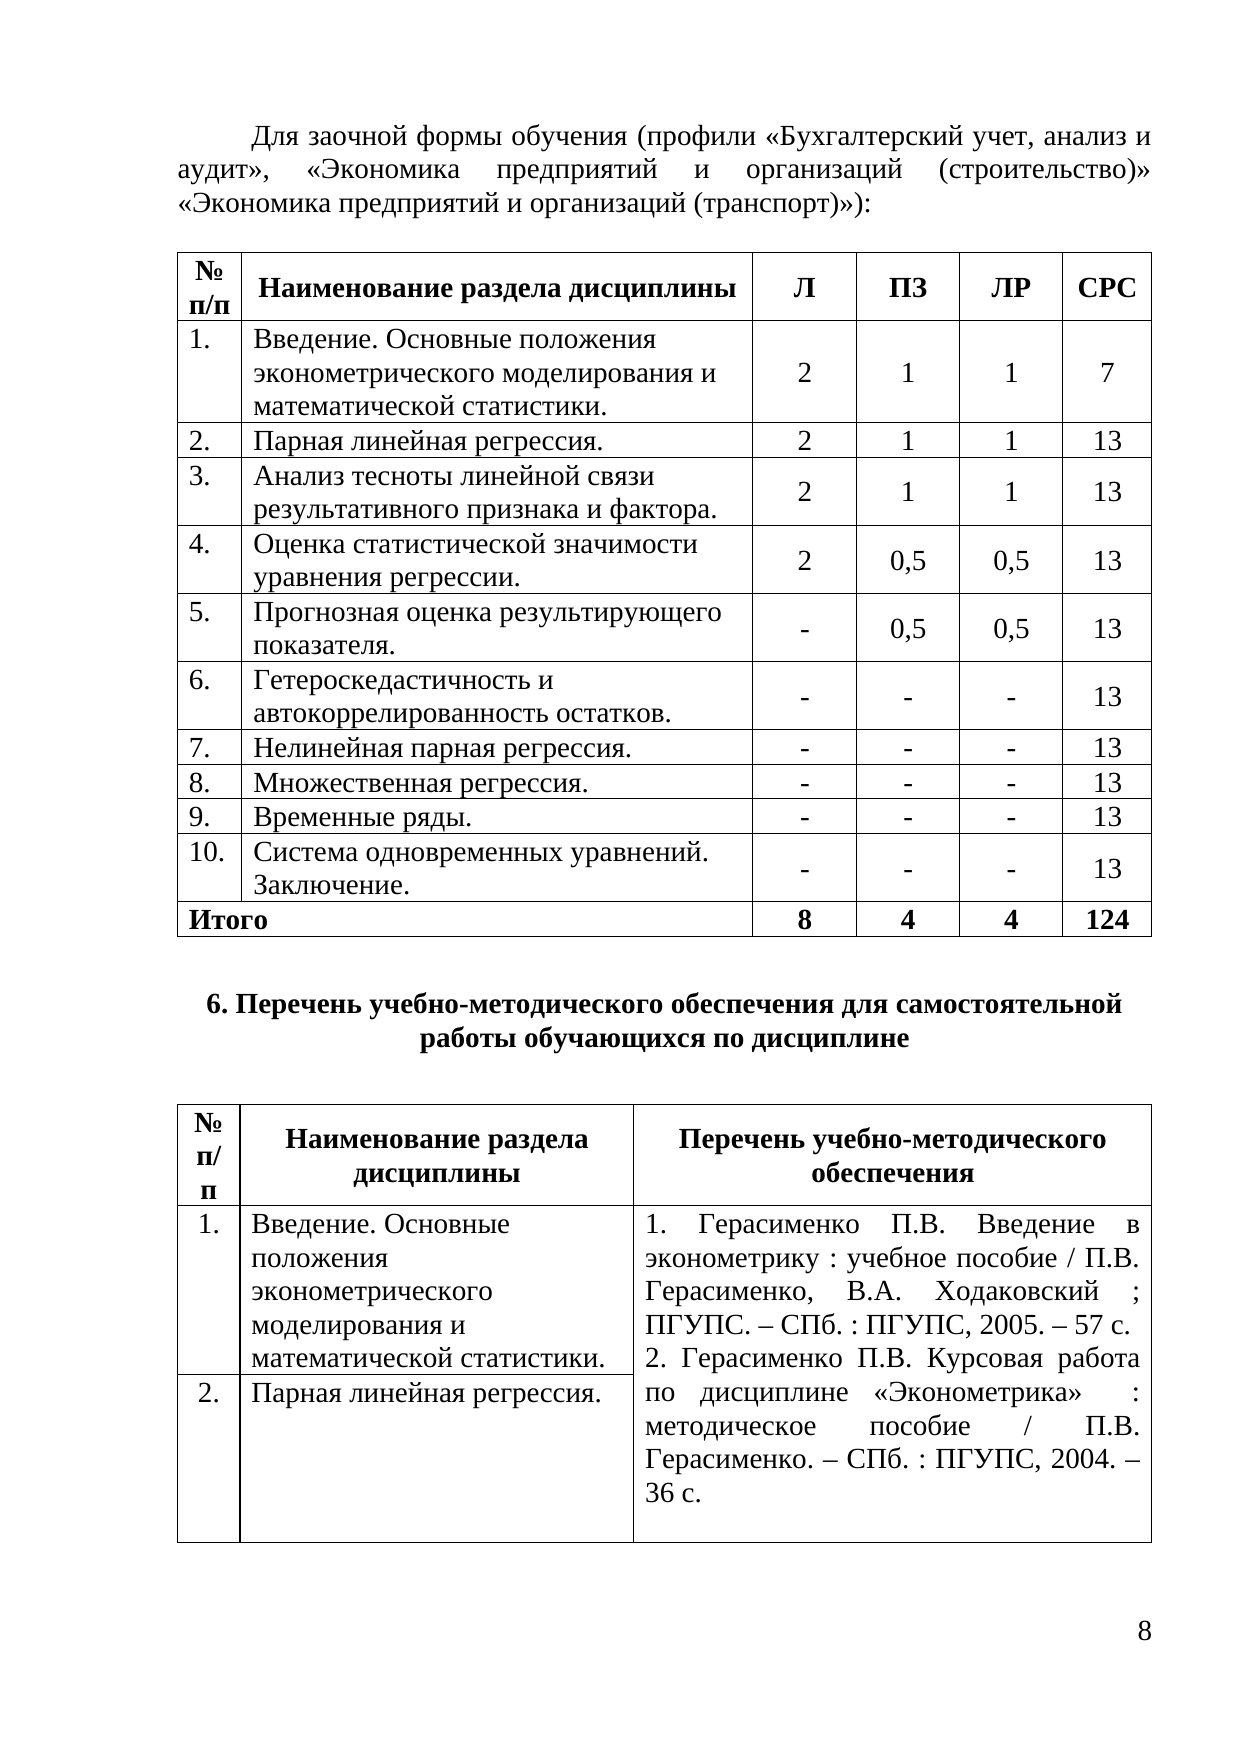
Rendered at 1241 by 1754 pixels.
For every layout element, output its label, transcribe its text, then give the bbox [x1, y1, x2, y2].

table_cell [178, 458, 241, 525]
table_cell [178, 594, 241, 661]
table_cell 13 [1063, 799, 1151, 833]
table_header Перечень учебно-методического обеспечения [634, 1105, 1151, 1205]
table_cell [178, 423, 241, 457]
table_cell Множественная регрессия. [242, 765, 752, 798]
table_cell - [857, 834, 959, 901]
table_cell 13 [1063, 594, 1151, 661]
table_cell 13 [1063, 526, 1151, 593]
table_header СРС [1063, 253, 1151, 320]
table_cell Нелинейная парная регрессия. [242, 730, 752, 764]
table_cell [178, 834, 241, 901]
table_cell Анализ тесноты линейной связи результативного признака и фактора. [242, 458, 752, 525]
table_cell 8 [753, 902, 856, 936]
table_cell 13 [1063, 730, 1151, 764]
table_cell [178, 799, 241, 833]
table_cell [178, 765, 241, 798]
table_cell 1 [960, 458, 1062, 525]
table_cell 1. Герасименко П.В. Введение в эконометрику : учебное пособие / П.В. Герасименко, В.А. Ходаковский ; ПГУПС. – СПб. : ПГУПС, 2005. – 57 с. 2. Герасименко П.В. Курсовая работа по дисциплине «Эконометрика» : методическое пособие / П.В. Герасименко. – СПб. : ПГУПС, 2004. – 36 с. 3. Герасименко П.В. Специальные разделы высшей математики для экономических специальностей : учебное пособие Ч. 1. / П. В. Герасименко. – СПб. : ПГУПС, 2005. – 39 с. 4. Герасименко П.В. Специальные разделы высшей математики для экономических специальностей [Текст] : учебное пособие. Ч. 3. Раздел «Теория вероятностей и математическая статистика» / П.В. Герасименко. – СПб. : ПГУПС, 2007. – 43 с. 5. Герасименко П.В. Специальные разделы математики для экономических специальностей. Часть 2: учебное пособие. – СПб.: ПГУПС, 2006. – 48 c. 6. Герасименко П.В. Эконометрика : компьютерный практикум по эконометрическому моделированию / П.В. Герасименко; ФБГОУ ВПО ПГУПС. – СПб. : ПГУПС, 2015. – 55 с. 7. Герасименко П.В. Эконометрика : лабораторный практикум / П.В. Герасименко, Р.С. Кударов. – СПб. : ПГУПС, 2010. – 67 с. 8. Экономико-математические модели : метод. указания к выполнению курс. работы / ПГУПС, кафедра «Экономика и менеджмент в строительстве» ; сост. : П. В. Герасименко. – СПб. : ПГУПС, 2010. – 51 с. [634, 1206, 1151, 1542]
table_cell 2 [753, 423, 856, 457]
table_cell Временные ряды. [242, 799, 752, 833]
table_cell Парная линейная регрессия. [242, 423, 752, 457]
table_header ЛР [960, 253, 1062, 320]
table_cell 124 [1063, 902, 1151, 936]
table_cell 4 [960, 902, 1062, 936]
table_header Наименование раздела дисциплины [241, 1105, 633, 1205]
subtitle 6. Перечень учебно-методического обеспечения для самостоятельной работы обучающихся по дисциплине [177, 987, 1152, 1054]
table_cell [178, 730, 241, 764]
table_cell - [960, 834, 1062, 901]
table_cell 13 [1063, 662, 1151, 729]
table_cell - [857, 799, 959, 833]
table_header № п/п [178, 253, 241, 320]
table_cell - [857, 765, 959, 798]
table_cell - [960, 662, 1062, 729]
table_cell - [857, 662, 959, 729]
table_cell - [857, 730, 959, 764]
table_cell - [960, 799, 1062, 833]
text Для заочной формы обучения (профили «Бухгалтерский учет, анализ и аудит», «Экономика предприятий и организаций (строительство)» «Экономика предприятий и организаций (транспорт)»): [177, 118, 1152, 219]
table_cell 1 [960, 321, 1062, 422]
table_cell 0,5 [857, 526, 959, 593]
table_cell Введение. Основные положения эконометрического моделирования и математической статистики. [242, 321, 752, 422]
table_cell 1 [857, 423, 959, 457]
table_header ПЗ [857, 253, 959, 320]
table_cell 1 [857, 458, 959, 525]
table_cell 0,5 [960, 594, 1062, 661]
table_cell 1 [857, 321, 959, 422]
table_header № п/п [178, 1105, 239, 1205]
table_cell [178, 526, 241, 593]
table_header Л [753, 253, 856, 320]
table_cell 1 [960, 423, 1062, 457]
table_cell 0,5 [857, 594, 959, 661]
table_cell Оценка статистической значимости уравнения регрессии. [242, 526, 752, 593]
table_cell Введение. Основные положения эконометрического моделирования и математической статистики. [241, 1206, 633, 1374]
table_cell [178, 1375, 239, 1542]
table_cell 13 [1063, 834, 1151, 901]
table_cell 13 [1063, 423, 1151, 457]
table_cell Прогнозная оценка результирующего показателя. [242, 594, 752, 661]
table_cell Система одновременных уравнений. Заключение. [242, 834, 752, 901]
table_cell - [753, 799, 856, 833]
table_cell 7 [1063, 321, 1151, 422]
table_cell 13 [1063, 765, 1151, 798]
table_cell 4 [857, 902, 959, 936]
table_cell Итого [178, 902, 752, 936]
table_cell - [960, 765, 1062, 798]
table_cell [178, 321, 241, 422]
table_cell - [753, 765, 856, 798]
table_cell 2 [753, 321, 856, 422]
table_cell Парная линейная регрессия. [241, 1375, 633, 1542]
table_cell 2 [753, 526, 856, 593]
table_cell - [753, 662, 856, 729]
table_cell 0,5 [960, 526, 1062, 593]
table_cell - [960, 730, 1062, 764]
table_cell [178, 662, 241, 729]
table_cell - [753, 834, 856, 901]
table_cell Гетероскедастичность и автокоррелированность остатков. [242, 662, 752, 729]
table_cell - [753, 594, 856, 661]
table_cell - [753, 730, 856, 764]
table_cell 13 [1063, 458, 1151, 525]
table_header Наименование раздела дисциплины [242, 253, 752, 320]
table_cell 2 [753, 458, 856, 525]
table_cell [178, 1206, 239, 1374]
